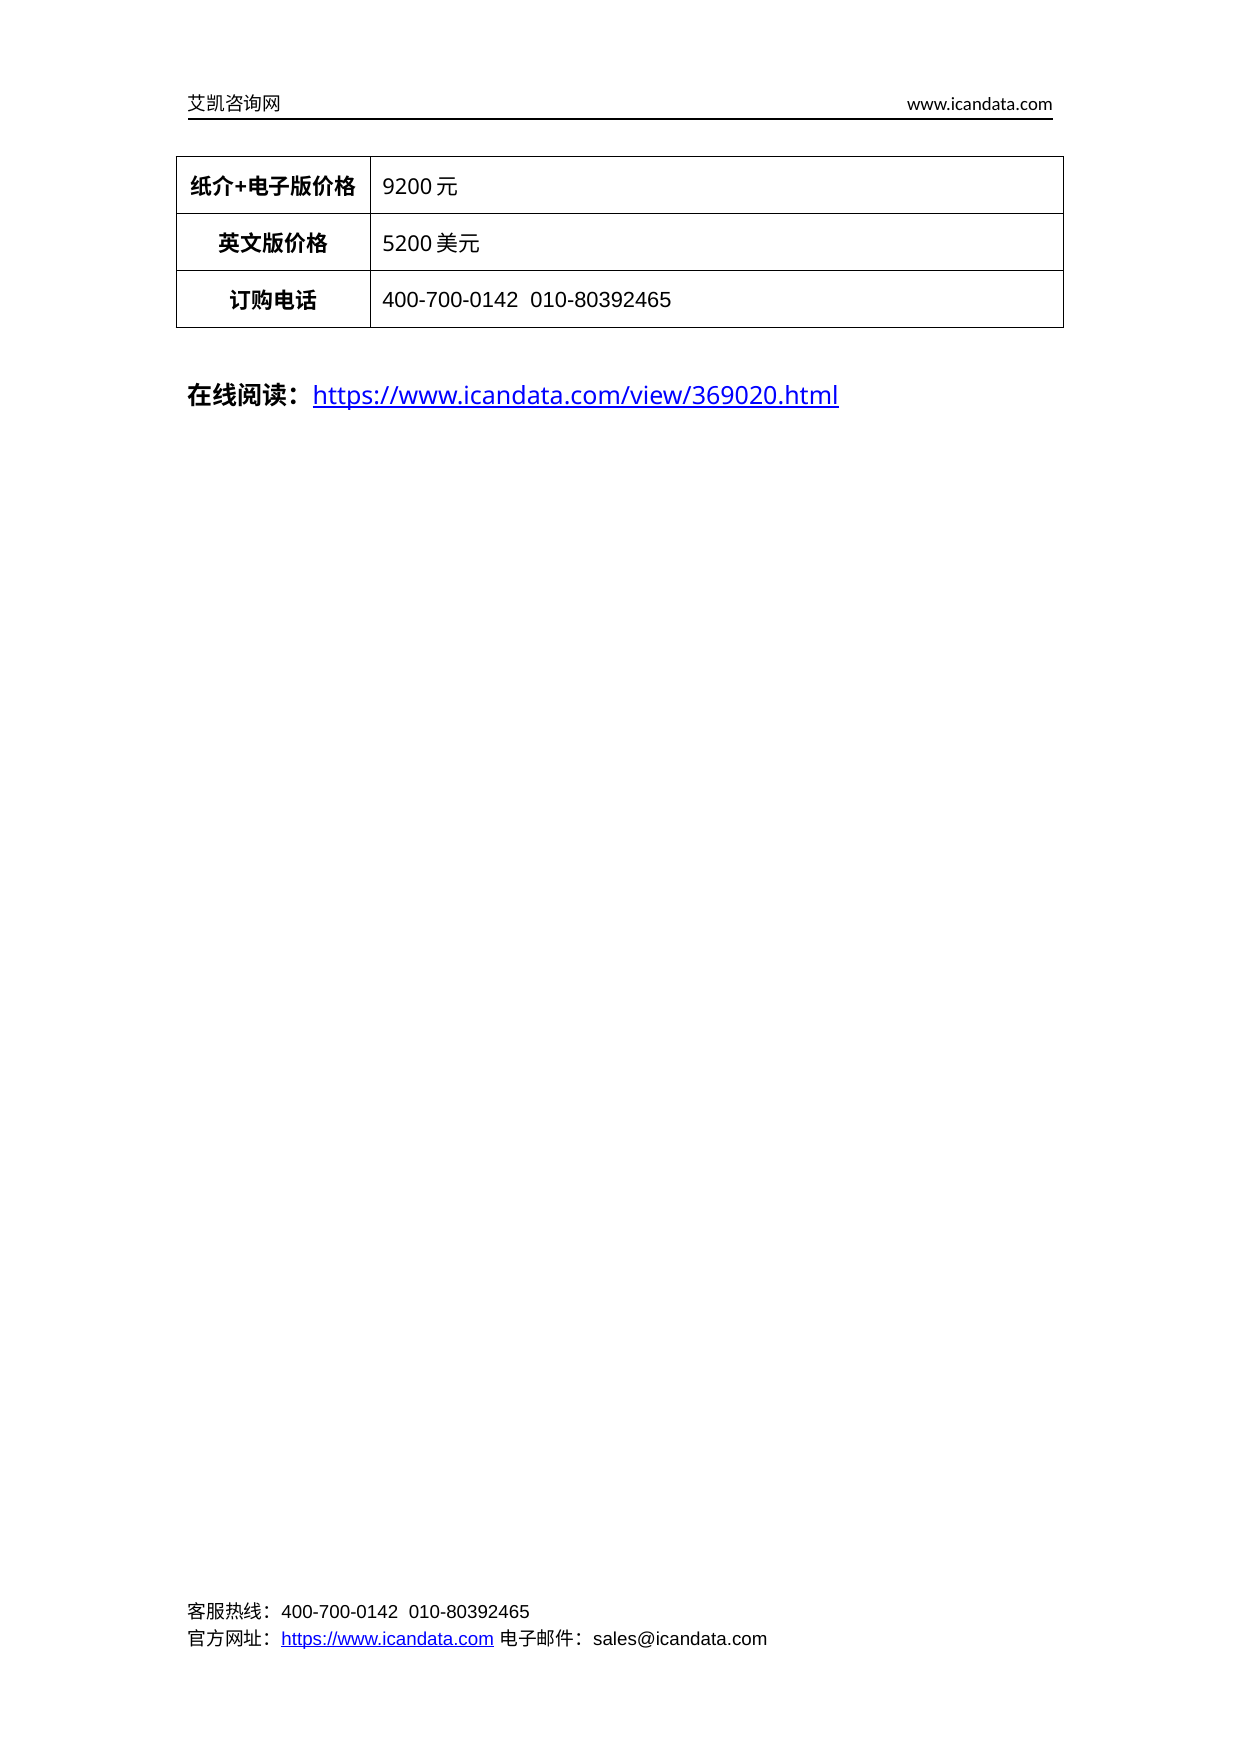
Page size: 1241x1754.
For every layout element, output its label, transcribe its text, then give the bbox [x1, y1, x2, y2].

table_cell 英文版价格 [177, 214, 370, 270]
table_cell 5200美元 [371, 214, 1063, 270]
table_cell 400-700-0142 010-80392465 [371, 271, 1063, 327]
table_cell 9200元 [371, 157, 1063, 213]
table_cell 纸介+电子版价格 [177, 157, 370, 213]
text 在线阅读：https://www.icandata.com/view/369020.html [187, 361, 1053, 426]
table_cell 订购电话 [177, 271, 370, 327]
